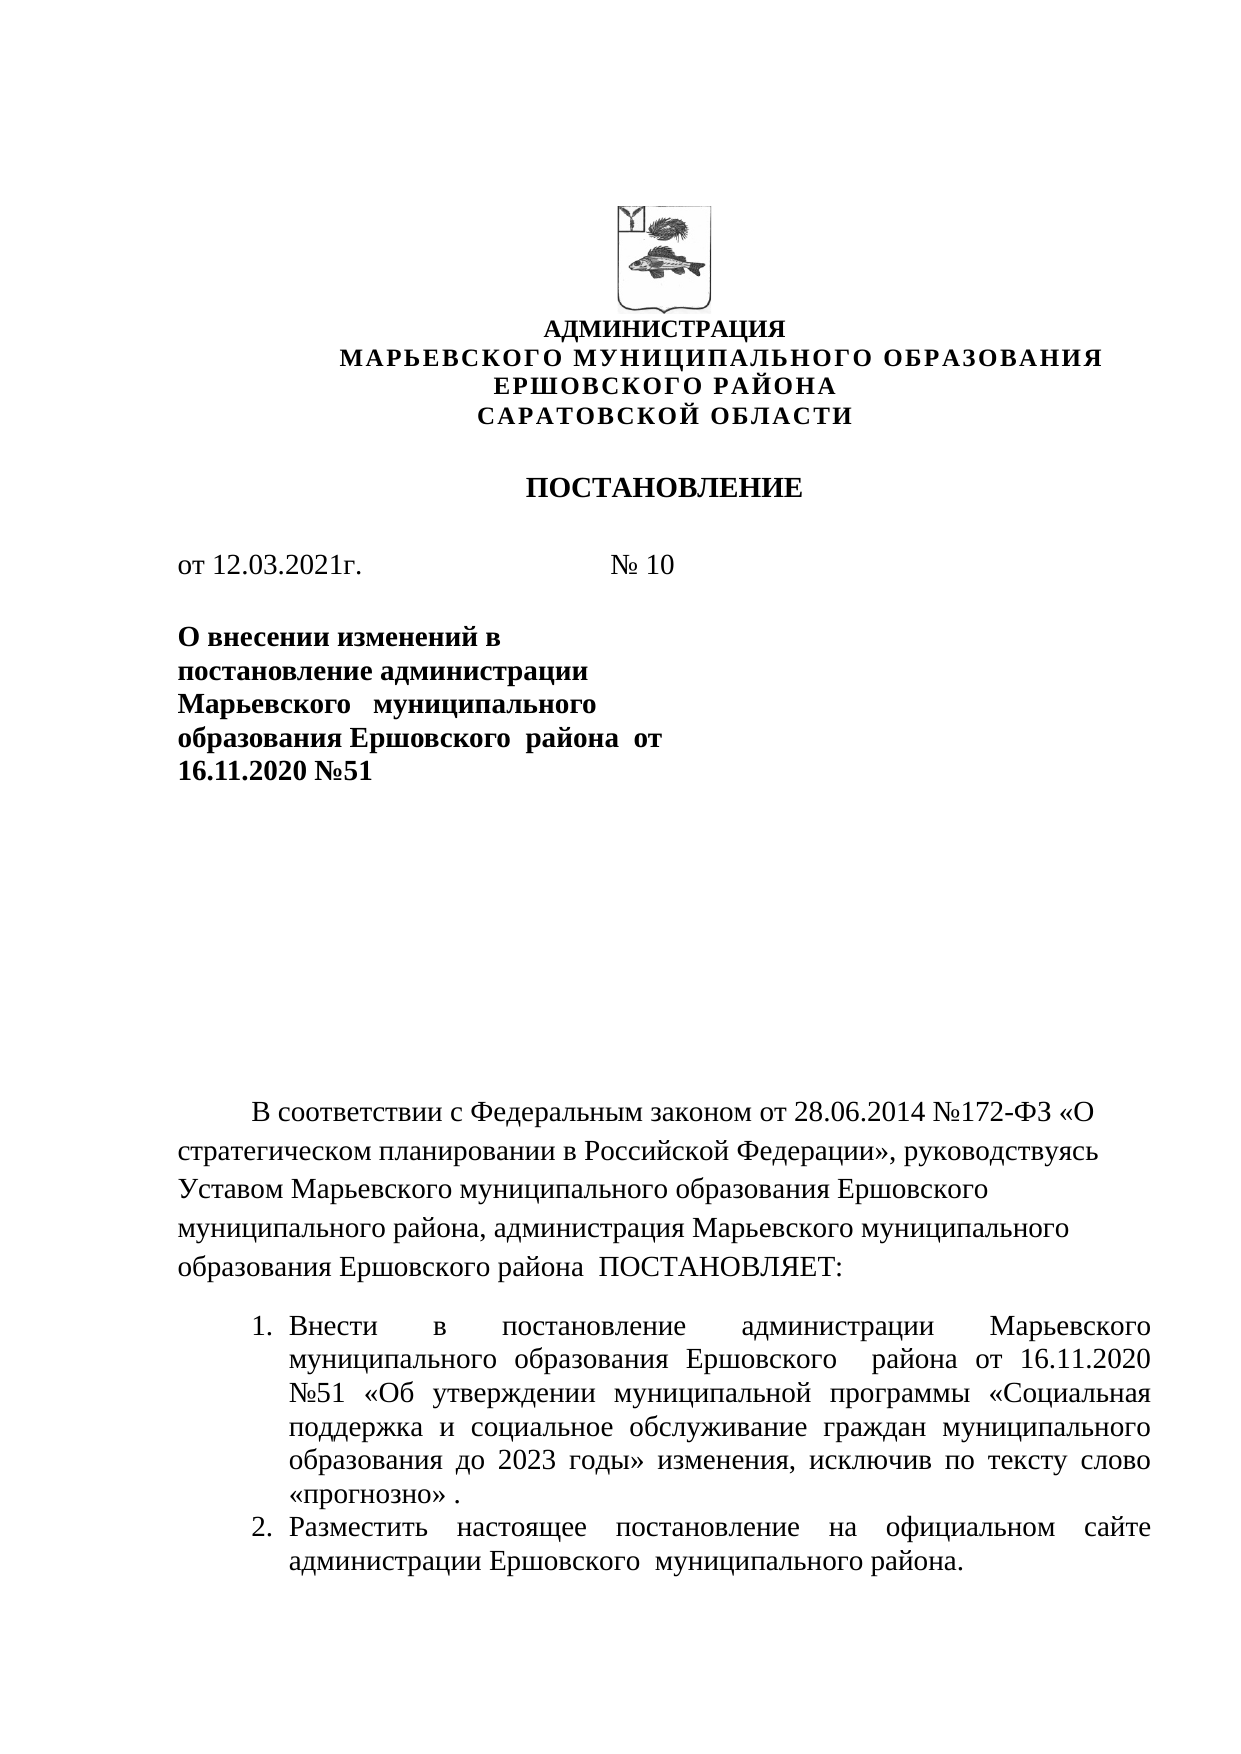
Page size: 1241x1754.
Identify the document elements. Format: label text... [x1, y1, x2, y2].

table_header О внесении изменений в постановление администрации Марьевского муниципального образования Ершовского района от 16.11.2020 №51 [166, 586, 694, 854]
text САРАТОВСКОЙ ОБЛАСТИ [177, 401, 1152, 430]
text В соответствии с Федеральным законом от 28.06.2014 №172-ФЗ «О стратегическом планировании в Российской Федерации», руководствуясь Уставом Марьевского муниципального образования Ершовского муниципального района, администрация Марьевского муниципального образования Ершовского района ПОСТАНОВЛЯЕТ: [177, 1094, 1152, 1282]
text АДМИНИСТРАЦИЯ МАРЬЕВСКОГО МУНИЦИПАЛЬНОГО ОБРАЗОВАНИЯ [177, 314, 1152, 371]
text ЕРШОВСКОГО РАЙОНА [177, 371, 1152, 400]
text ПОСТАНОВЛЕНИЕ [177, 470, 1152, 504]
text от 12.03.2021г. № 10 [177, 547, 1152, 581]
list Внести в постановление администрации Марьевского муниципального образования Ершовского района от 16.11.2020 №51 «Об утверждении муниципальной программы «Социальная поддержка и социальное обслуживание граждан муниципального образования до 2023 годы» изменения, исключив по тексту слово «прогнозно» . [251, 1308, 1152, 1509]
picture [617, 206, 712, 314]
list Разместить настоящее постановление на официальном сайте администрации Ершовского муниципального района. [251, 1509, 1152, 1576]
